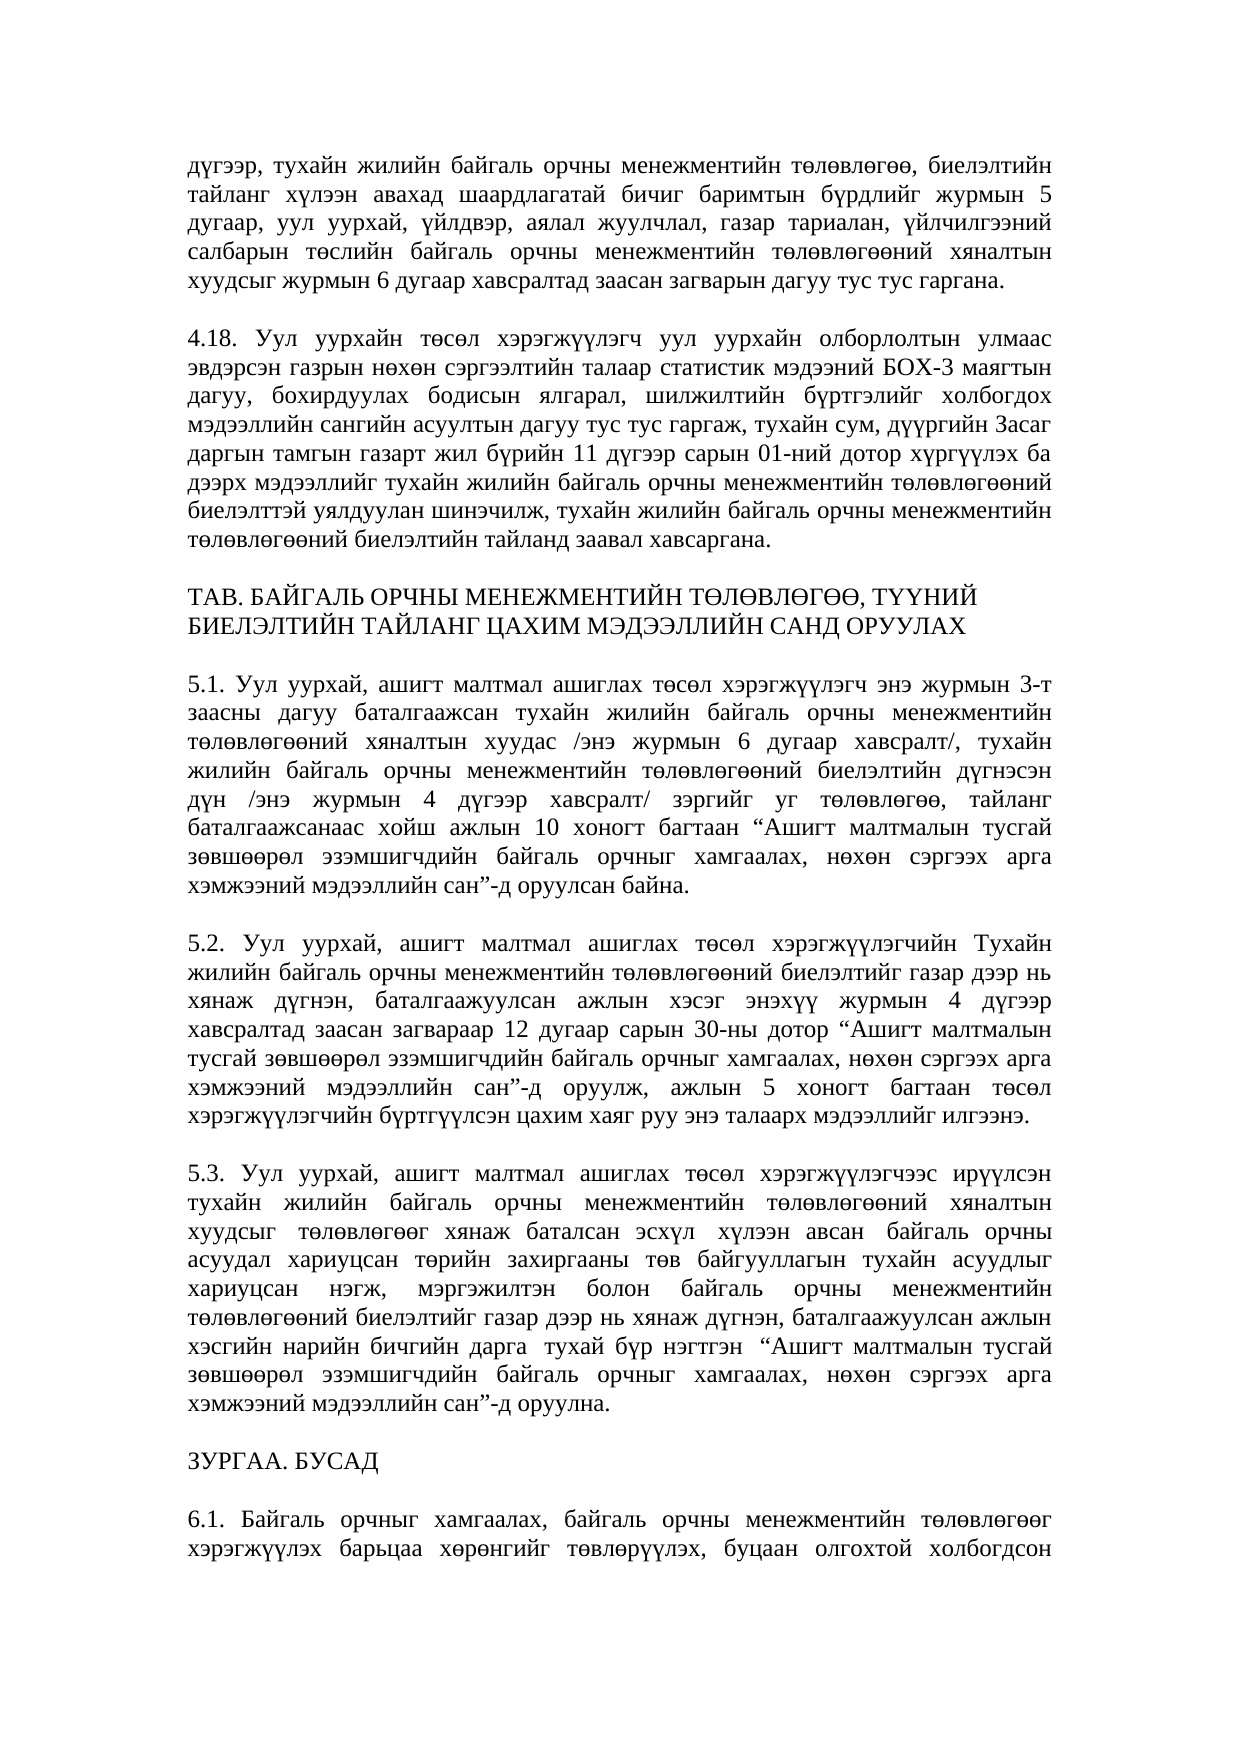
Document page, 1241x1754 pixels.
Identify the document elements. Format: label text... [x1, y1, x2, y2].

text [187, 150, 1053, 294]
text 5.3. Уул уурхай, ашигт малтмал ашиглах төсөл хэрэгжүүлэгчээс ирүүлсэн тухайн жилийн байгаль орчны менежментийн төлөвлөгөөний хяналтын хуудсыг төлөвлөгөөг хянаж баталсан эсхүл хүлээн авсан байгаль орчны асуудал хариуцсан төрийн захиргааны төв байгууллагын тухайн асуудлыг хариуцсан нэгж, мэргэжилтэн болон байгаль орчны менежментийн төлөвлөгөөний биелэлтийг газар дээр нь хянаж дүгнэн, баталгаажуулсан ажлын хэсгийн нарийн бичгийн дарга тухай бүр нэгтгэн “Ашигт малтмалын тусгай зөвшөөрөл эзэмшигчдийн байгаль орчныг хамгаалах, нөхөн сэргээх арга хэмжээний мэдээллийн сан”-д оруулна. [187, 1158, 1053, 1417]
text 4.18. Уул уурхайн төсөл хэрэгжүүлэгч уул уурхайн олборлолтын улмаас эвдэрсэн газрын нөхөн сэргээлтийн талаар статистик мэдээний БОХ-3 маягтын дагуу, бохирдуулах бодисын ялгарал, шилжилтийн бүртгэлийг холбогдох мэдээллийн сангийн асуултын дагуу тус тус гаргаж, тухайн сум, дүүргийн Засаг даргын тамгын газарт жил бүрийн 11 дүгээр сарын 01-ний дотор хүргүүлэх ба дээрх мэдээллийг тухайн жилийн байгаль орчны менежментийн төлөвлөгөөний биелэлттэй уялдуулан шинэчилж, тухайн жилийн байгаль орчны менежментийн төлөвлөгөөний биелэлтийн тайланд заавал хавсаргана. [187, 323, 1053, 553]
text 5.2. Уул уурхай, ашигт малтмал ашиглах төсөл хэрэгжүүлэгчийн Тухайн жилийн байгаль орчны менежментийн төлөвлөгөөний биелэлтийг газар дээр нь хянаж дүгнэн, баталгаажуулсан ажлын хэсэг энэхүү журмын 4 дүгээр хавсралтад заасан загвараар 12 дугаар сарын 30-ны дотор “Ашигт малтмалын тусгай зөвшөөрөл эзэмшигчдийн байгаль орчныг хамгаалах, нөхөн сэргээх арга хэмжээний мэдээллийн сан”-д оруулж, ажлын 5 хоногт багтаан төсөл хэрэгжүүлэгчийн бүртгүүлсэн цахим хаяг руу энэ талаарх мэдээллийг илгээнэ. [187, 928, 1053, 1129]
text ТАВ. БАЙГАЛЬ ОРЧНЫ МЕНЕЖМЕНТИЙН ТӨЛӨВЛӨГӨӨ, ТҮҮНИЙ БИЕЛЭЛТИЙН ТАЙЛАНГ ЦАХИМ МЭДЭЭЛЛИЙН САНД ОРУУЛАХ [187, 582, 1053, 639]
text ЗУРГАА. БУСАД [187, 1446, 1053, 1475]
text 5.1. Уул уурхай, ашигт малтмал ашиглах төсөл хэрэгжүүлэгч энэ журмын 3-т заасны дагуу баталгаажсан тухайн жилийн байгаль орчны менежментийн төлөвлөгөөний хяналтын хуудас /энэ журмын 6 дугаар хавсралт/, тухайн жилийн байгаль орчны менежментийн төлөвлөгөөний биелэлтийн дүгнэсэн дүн /энэ журмын 4 дүгээр хавсралт/ зэргийг уг төлөвлөгөө, тайланг баталгаажсанаас хойш ажлын 10 хоногт багтаан “Ашигт малтмалын тусгай зөвшөөрөл эзэмшигчдийн байгаль орчныг хамгаалах, нөхөн сэргээх арга хэмжээний мэдээллийн сан”-д оруулсан байна. [187, 669, 1053, 899]
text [187, 1504, 1053, 1562]
